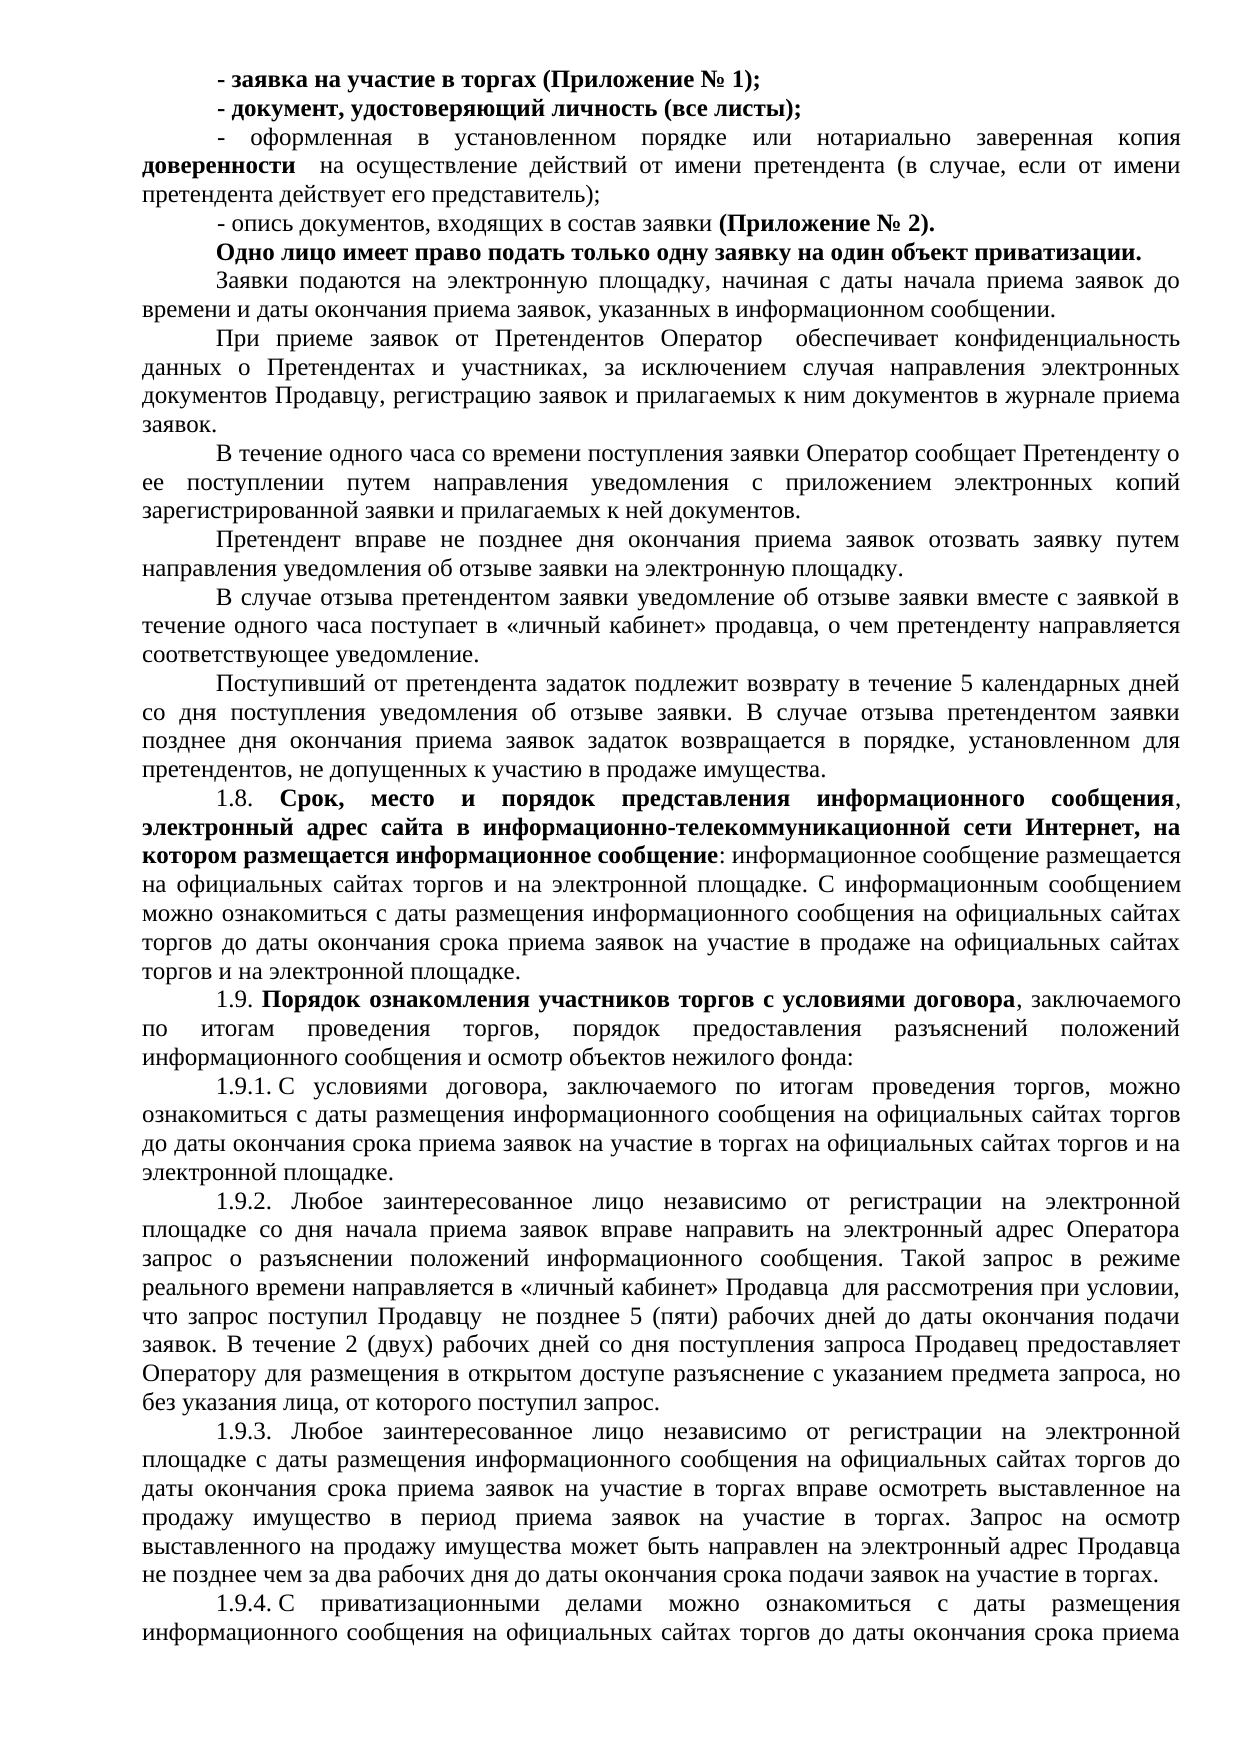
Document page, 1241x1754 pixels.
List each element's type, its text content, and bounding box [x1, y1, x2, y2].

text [142, 122, 1181, 208]
text В случае отзыва претендентом заявки уведомление об отзыве заявки вместе с заявкой в течение одного часа поступает в «личный кабинет» продавца, о чем претенденту направляется соответствующее уведомление. [142, 582, 1181, 668]
text При приеме заявок от Претендентов Оператор обеспечивает конфиденциальность данных о Претендентах и участниках, за исключением случая направления электронных документов Продавцу, регистрацию заявок и прилагаемых к ним документов в журнале приема заявок. [142, 323, 1181, 438]
text Претендент вправе не позднее дня окончания приема заявок отозвать заявку путем направления уведомления об отзыве заявки на электронную площадку. [142, 524, 1181, 582]
text Одно лицо имеет право подать только одну заявку на один объект приватизации. [142, 237, 1181, 265]
text 1.9.3. Любое заинтересованное лицо независимо от регистрации на электронной площадке с даты размещения информационного сообщения на официальных сайтах торгов до даты окончания срока приема заявок на участие в торгах вправе осмотреть выставленное на продажу имущество в период приема заявок на участие в торгах. Запрос на осмотр выставленного на продажу имущества может быть направлен на электронный адрес Продавца не позднее чем за два рабочих дня до даты окончания срока подачи заявок на участие в торгах. [142, 1416, 1181, 1588]
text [142, 1588, 1181, 1646]
text 1.9.1. С условиями договора, заключаемого по итогам проведения торгов, можно ознакомиться с даты размещения информационного сообщения на официальных сайтах торгов до даты окончания срока приема заявок на участие в торгах на официальных сайтах торгов и на электронной площадке. [142, 1071, 1181, 1186]
text В течение одного часа со времени поступления заявки Оператор сообщает Претенденту о ее поступлении путем направления уведомления с приложением электронных копий зарегистрированной заявки и прилагаемых к ней документов. [142, 438, 1181, 524]
text 1.8. Срок, место и порядок представления информационного сообщения, электронный адрес сайта в информационно-телекоммуникационной сети Интернет, на котором размещается информационное сообщение: информационное сообщение размещается на официальных сайтах торгов и на электронной площадке. С информационным сообщением можно ознакомиться с даты размещения информационного сообщения на официальных сайтах торгов до даты окончания срока приема заявок на участие в продаже на официальных сайтах торгов и на электронной площадке. [142, 783, 1181, 984]
text 1.9. Порядок ознакомления участников торгов с условиями договора, заключаемого по итогам проведения торгов, порядок предоставления разъяснений положений информационного сообщения и осмотр объектов нежилого фонда: [142, 984, 1181, 1071]
text Поступивший от претендента задаток подлежит возврату в течение 5 календарных дней со дня поступления уведомления об отзыве заявки. В случае отзыва претендентом заявки позднее дня окончания приема заявок задаток возвращается в порядке, установленном для претендентов, не допущенных к участию в продаже имущества. [142, 668, 1181, 783]
text - документ, удостоверяющий личность (все листы); [142, 93, 1181, 122]
text - заявка на участие в торгах (Приложение № 1); [142, 64, 1181, 93]
text 1.9.2. Любое заинтересованное лицо независимо от регистрации на электронной площадке со дня начала приема заявок вправе направить на электронный адрес Оператора запрос о разъяснении положений информационного сообщения. Такой запрос в режиме реального времени направляется в «личный кабинет» Продавца для рассмотрения при условии, что запрос поступил Продавцу не позднее 5 (пяти) рабочих дней до даты окончания подачи заявок. В течение 2 (двух) рабочих дней со дня поступления запроса Продавец предоставляет Оператору для размещения в открытом доступе разъяснение с указанием предмета запроса, но без указания лица, от которого поступил запрос. [142, 1186, 1181, 1416]
text Заявки подаются на электронную площадку, начиная с даты начала приема заявок до времени и даты окончания приема заявок, указанных в информационном сообщении. [142, 265, 1181, 323]
text - опись документов, входящих в состав заявки (Приложение № 2). [142, 208, 1181, 237]
